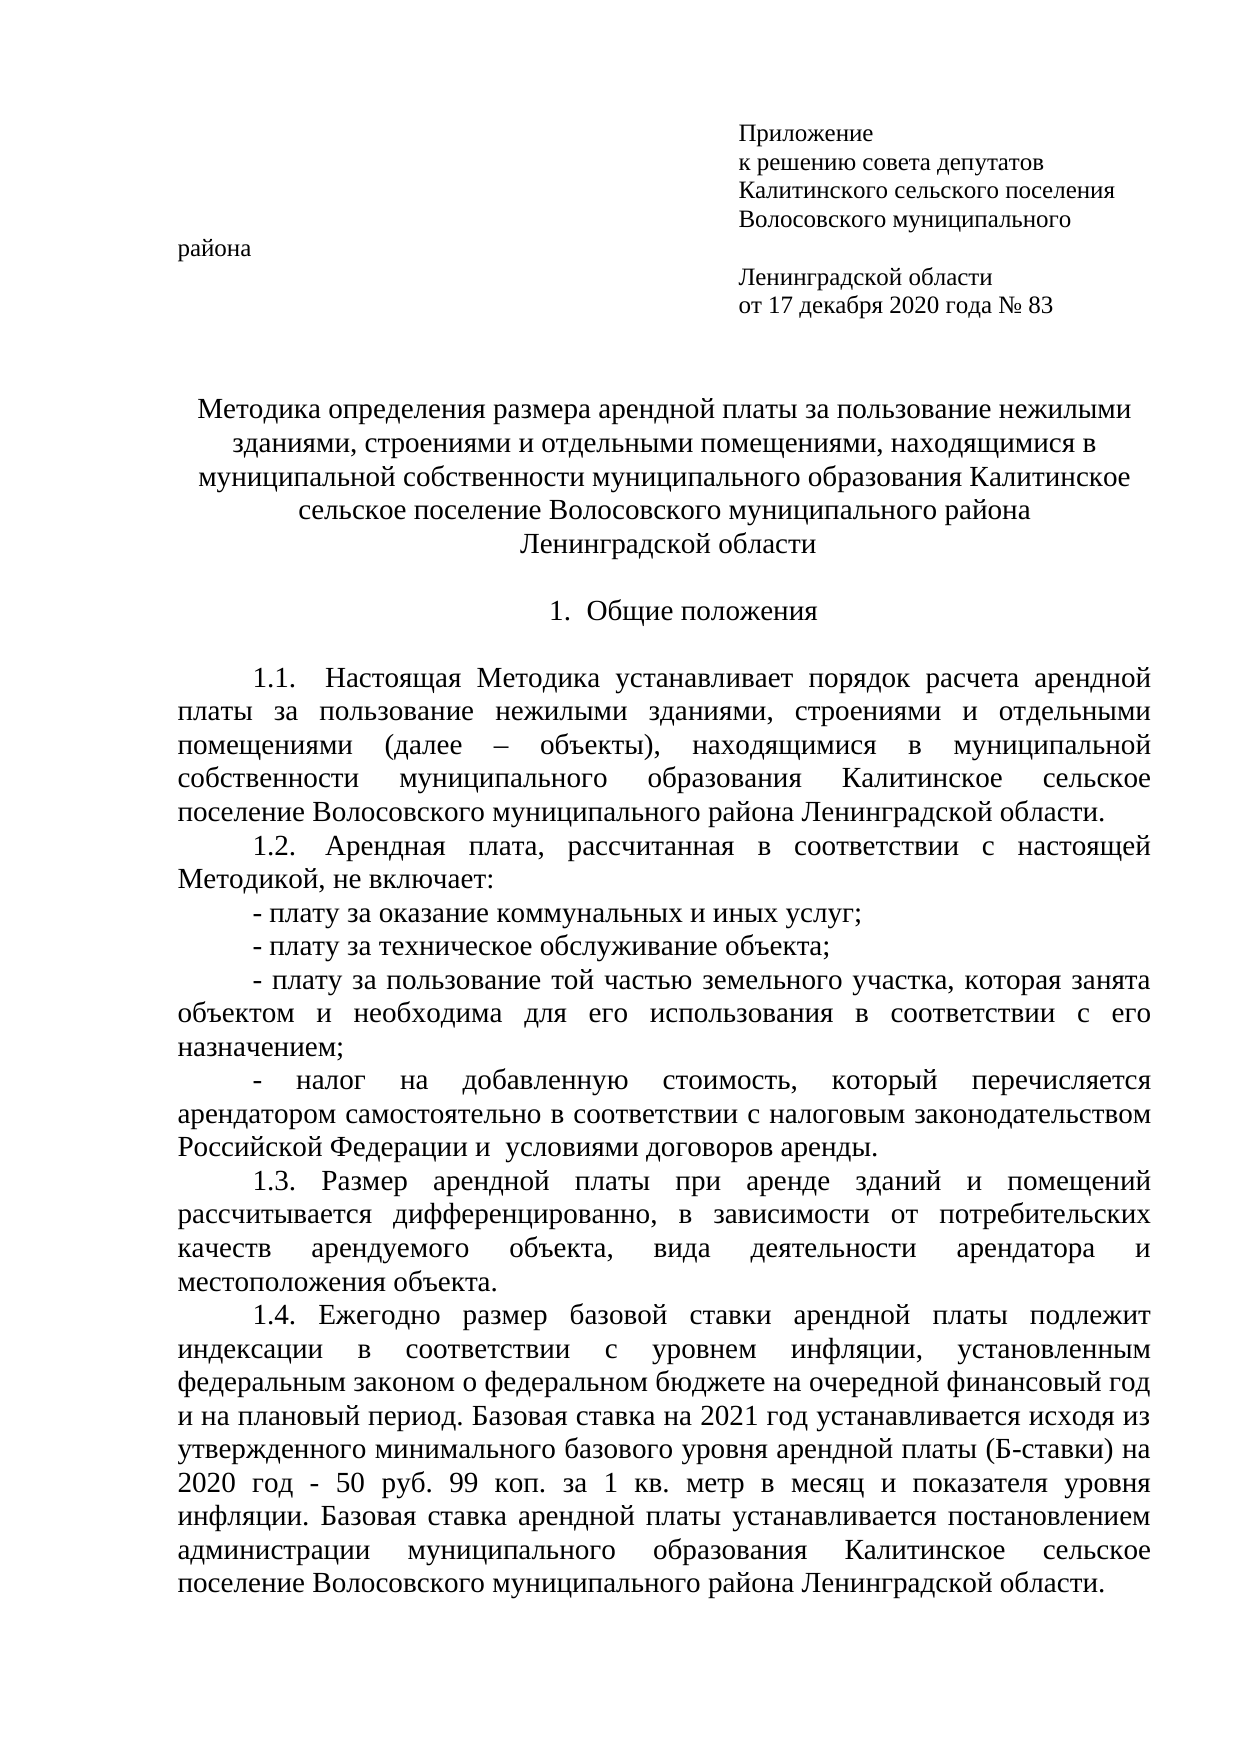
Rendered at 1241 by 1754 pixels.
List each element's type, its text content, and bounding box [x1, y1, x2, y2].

list - плату за техническое обслуживание объекта; [252, 928, 1152, 962]
list Настоящая Методика устанавливает порядок расчета арендной платы за пользование нежилыми зданиями, строениями и отдельными помещениями (далее – объекты), находящимися в муниципальной собственности муниципального образования Калитинское сельское поселение Волосовского муниципального района Ленинградской области. [177, 660, 1152, 828]
list Общие положения [215, 593, 1152, 626]
text Ленинградской области [177, 526, 1152, 559]
list 1.4. Ежегодно размер базовой ставки арендной платы подлежит индексации в соответствии с уровнем инфляции, установленным федеральным законом о федеральном бюджете на очередной финансовый год и на плановый период. Базовая ставка на 2021 год устанавливается исходя из утвержденного минимального базового уровня арендной платы (Б-ставки) на 2020 год - 50 руб. 99 коп. за 1 кв. метр в месяц и показателя уровня инфляции. Базовая ставка арендной платы устанавливается постановлением администрации муниципального образования Калитинское сельское поселение Волосовского муниципального района Ленинградской области. [177, 1297, 1152, 1599]
list - плату за оказание коммунальных и иных услуг; [252, 895, 1152, 928]
list Арендная плата, рассчитанная в соответствии с настоящей Методикой, не включает: [177, 828, 1152, 895]
list 1.3. Размер арендной платы при аренде зданий и помещений рассчитывается дифференцированно, в зависимости от потребительских качеств арендуемого объекта, вида деятельности арендатора и местоположения объекта. [177, 1163, 1152, 1297]
text Методика определения размера арендной платы за пользование нежилыми зданиями, строениями и отдельными помещениями, находящимися в муниципальной собственности муниципального образования Калитинское сельское поселение Волосовского муниципального района [177, 392, 1152, 526]
text от 17 декабря 2020 года № 83 [177, 291, 1152, 319]
text к решению совета депутатов [177, 147, 1152, 176]
list - плату за пользование той частью земельного участка, которая занята объектом и необходима для его использования в соответствии с его назначением; [177, 962, 1152, 1062]
list - налог на добавленную стоимость, который перечисляется арендатором самостоятельно в соответствии с налоговым законодательством Российской Федерации и условиями договоров аренды. [177, 1062, 1152, 1163]
text Ленинградской области [177, 262, 1152, 291]
text Волосовского муниципального района [177, 204, 1152, 262]
text Калитинского сельского поселения [177, 176, 1152, 204]
text Приложение [177, 118, 1152, 147]
